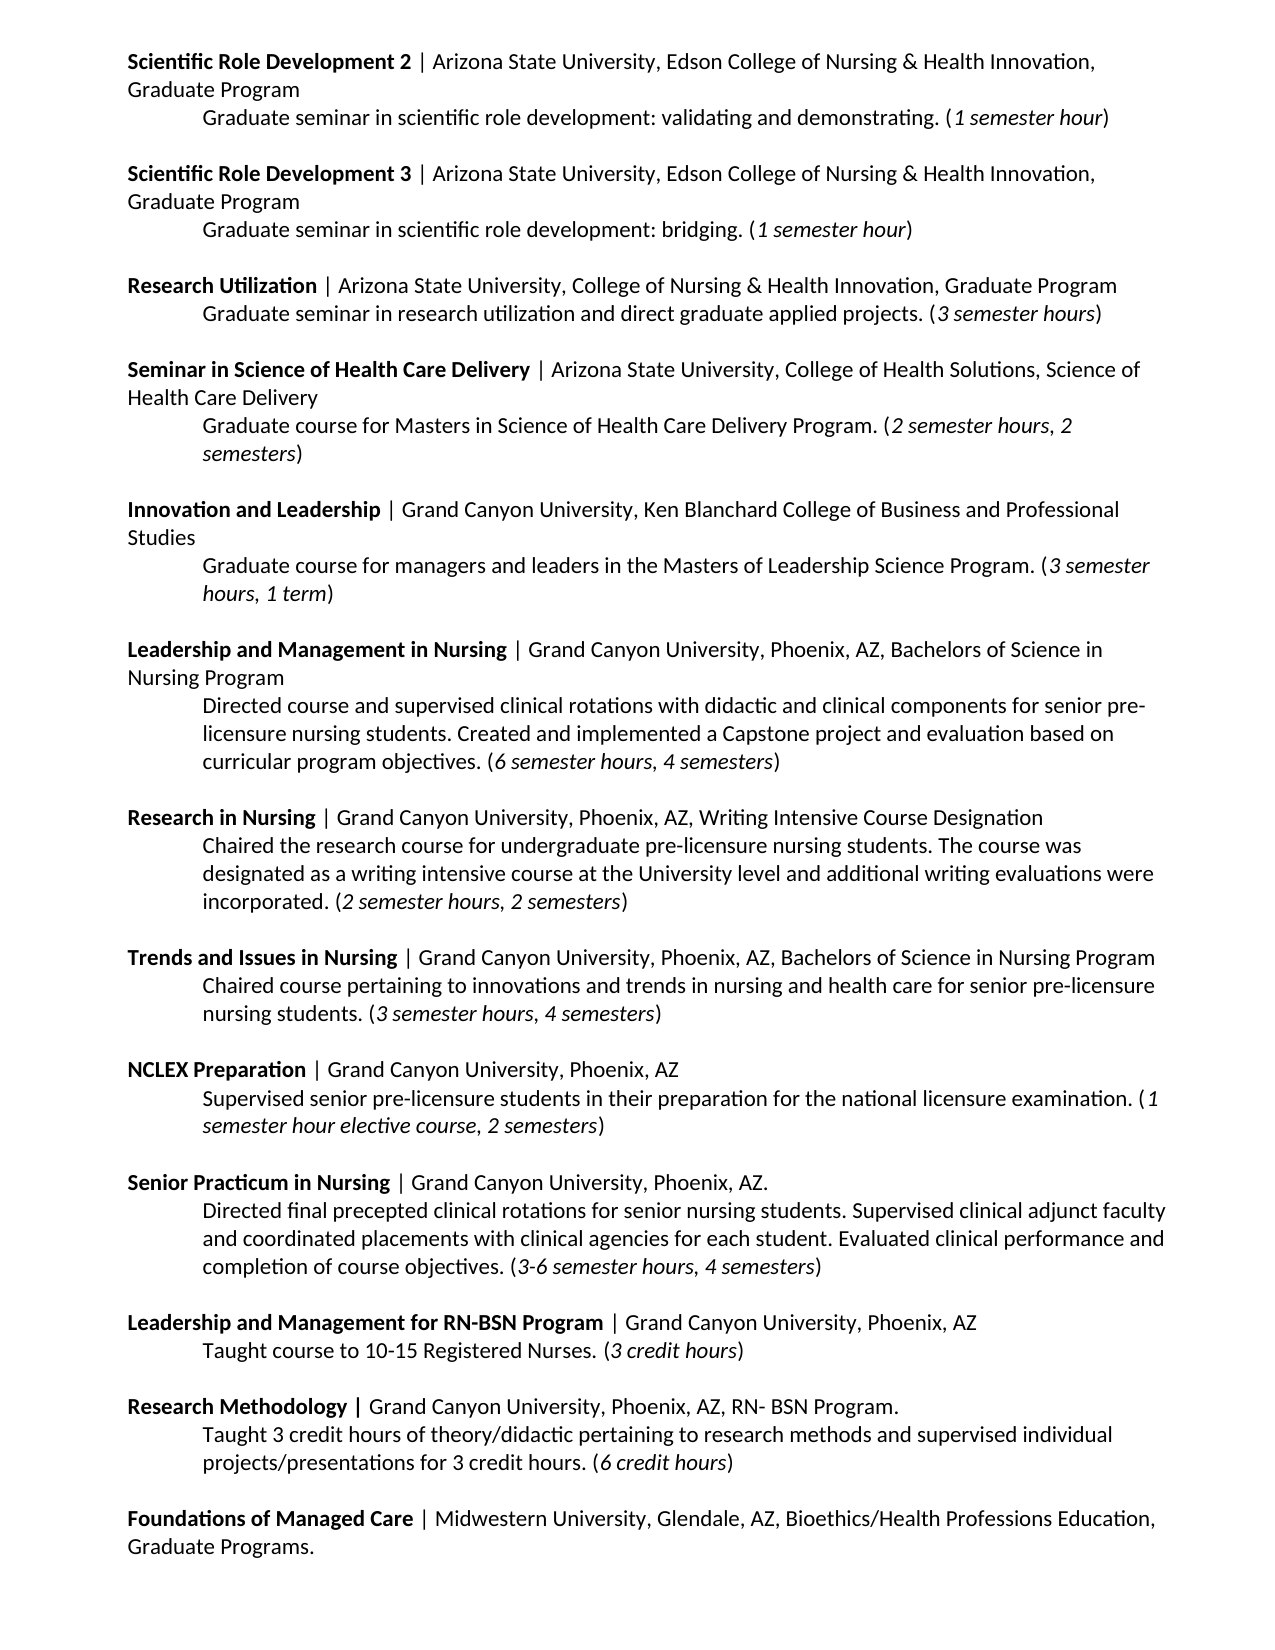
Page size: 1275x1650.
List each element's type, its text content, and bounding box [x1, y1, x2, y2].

text Graduate seminar in scientific role development: bridging. (1 semester hour) [202, 215, 1172, 243]
text Scientific Role Development 3 | Arizona State University, Edson College of Nursing & Health Innovation, Graduate Program [127, 159, 1172, 215]
text Senior Practicum in Nursing | Grand Canyon University, Phoenix, AZ. [127, 1168, 1172, 1196]
text Taught course to 10-15 Registered Nurses. (3 credit hours) [127, 1336, 1172, 1364]
text Graduate course for managers and leaders in the Masters of Leadership Science Program. (3 semester hours, 1 term) [202, 551, 1172, 607]
text Supervised senior pre-licensure students in their preparation for the national licensure examination. (1 semester hour elective course, 2 semesters) [202, 1084, 1172, 1140]
text Research Utilization | Arizona State University, College of Nursing & Health Innovation, Graduate Program [127, 271, 1172, 299]
text Taught 3 credit hours of theory/didactic pertaining to research methods and supervised individual projects/presentations for 3 credit hours. (6 credit hours) [202, 1420, 1172, 1476]
text Leadership and Management for RN-BSN Program | Grand Canyon University, Phoenix, AZ [127, 1308, 1172, 1336]
text Chaired the research course for undergraduate pre-licensure nursing students. The course was designated as a writing intensive course at the University level and additional writing evaluations were incorporated. (2 semester hours, 2 semesters) [202, 831, 1172, 916]
text Chaired course pertaining to innovations and trends in nursing and health care for senior pre-licensure nursing students. (3 semester hours, 4 semesters) [202, 972, 1172, 1028]
text Foundations of Managed Care | Midwestern University, Glendale, AZ, Bioethics/Health Professions Education, Graduate Programs. [127, 1504, 1172, 1560]
text Directed final precepted clinical rotations for senior nursing students. Supervised clinical adjunct faculty and coordinated placements with clinical agencies for each student. Evaluated clinical performance and completion of course objectives. (3-6 semester hours, 4 semesters) [202, 1196, 1172, 1280]
text NCLEX Preparation | Grand Canyon University, Phoenix, AZ [127, 1056, 1172, 1084]
text Innovation and Leadership | Grand Canyon University, Ken Blanchard College of Business and Professional Studies [127, 495, 1172, 551]
text Research Methodology | Grand Canyon University, Phoenix, AZ, RN- BSN Program. [127, 1392, 1172, 1420]
text Leadership and Management in Nursing | Grand Canyon University, Phoenix, AZ, Bachelors of Science in Nursing Program [127, 635, 1172, 691]
text Research in Nursing | Grand Canyon University, Phoenix, AZ, Writing Intensive Course Designation [127, 803, 1172, 831]
text Directed course and supervised clinical rotations with didactic and clinical components for senior pre-licensure nursing students. Created and implemented a Capstone project and evaluation based on curricular program objectives. (6 semester hours, 4 semesters) [202, 691, 1172, 775]
text Trends and Issues in Nursing | Grand Canyon University, Phoenix, AZ, Bachelors of Science in Nursing Program [127, 943, 1172, 972]
text Graduate course for Masters in Science of Health Care Delivery Program. (2 semester hours, 2 semesters) [202, 411, 1172, 467]
text Seminar in Science of Health Care Delivery | Arizona State University, College of Health Solutions, Science of Health Care Delivery [127, 355, 1172, 411]
text Graduate seminar in research utilization and direct graduate applied projects. (3 semester hours) [202, 299, 1172, 327]
text Scientific Role Development 2 | Arizona State University, Edson College of Nursing & Health Innovation, Graduate Program [127, 47, 1172, 103]
text Graduate seminar in scientific role development: validating and demonstrating. (1 semester hour) [202, 103, 1172, 131]
